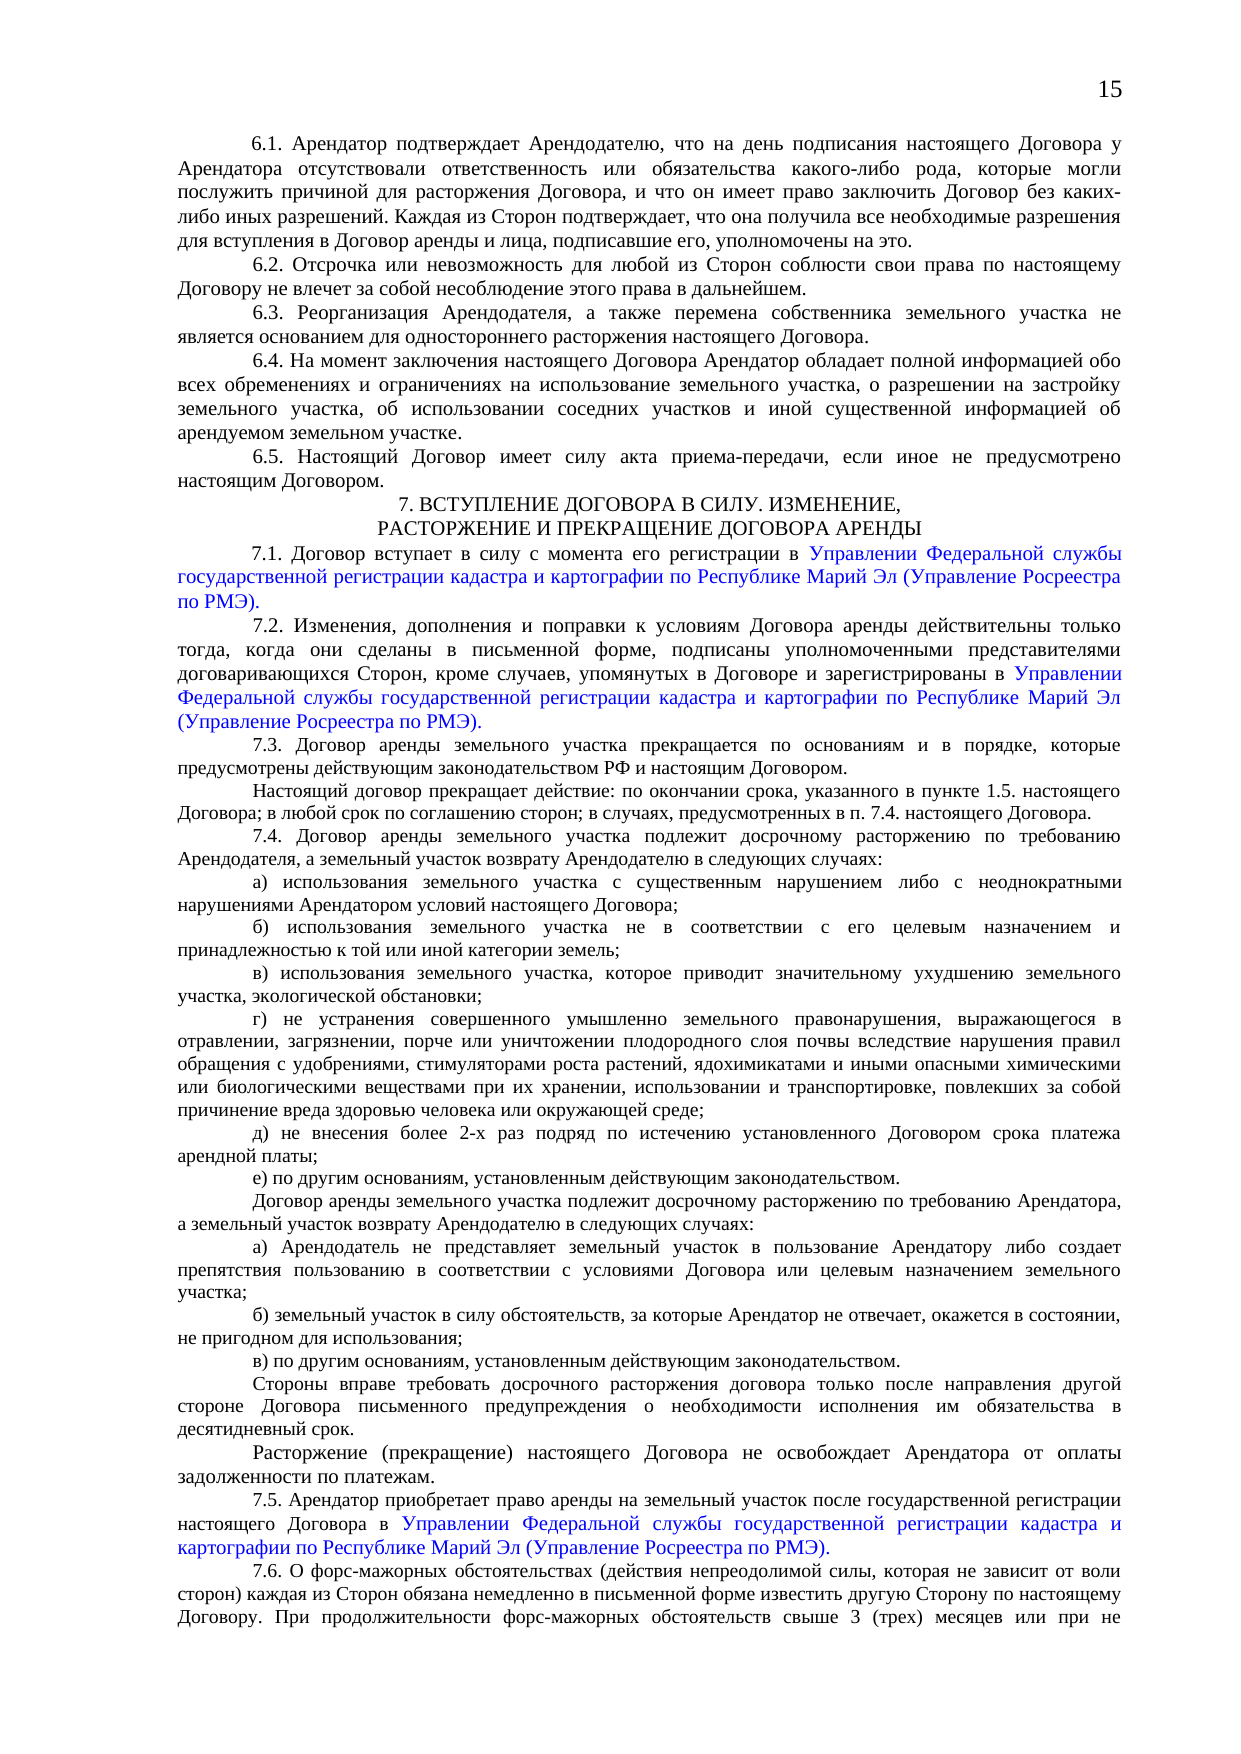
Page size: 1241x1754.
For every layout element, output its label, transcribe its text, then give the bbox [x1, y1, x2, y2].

text б) использования земельного участка не в соответствии с его целевым назначением и принадлежностью к той или иной категории земель; [177, 915, 1122, 961]
text 7.1. Договор вступает в силу с момента его регистрации в Управлении Федеральной службы государственной регистрации кадастра и картографии по Республике Марий Эл (Управление Росреестра по РМЭ). [177, 540, 1122, 613]
text Договор аренды земельного участка подлежит досрочному расторжению по требованию Арендатора, а земельный участок возврату Арендодателю в следующих случаях: [177, 1189, 1122, 1235]
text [177, 1559, 1122, 1628]
text 6.4. На момент заключения настоящего Договора Арендатор обладает полной информацией обо всех обременениях и ограничениях на использование земельного участка, о разрешении на застройку земельного участка, об использовании соседних участков и иной существенной информацией об арендуемом земельном участке. [177, 348, 1122, 444]
text Стороны вправе требовать досрочного расторжения договора только после направления другой стороне Договора письменного предупреждения о необходимости исполнения им обязательства в десятидневный срок. [177, 1372, 1122, 1440]
text Настоящий договор прекращает действие: по окончании срока, указанного в пункте 1.5. настоящего Договора; в любой срок по соглашению сторон; в случаях, предусмотренных в п. 7.4. настоящего Договора. [177, 778, 1122, 824]
text Расторжение (прекращение) настоящего Договора не освобождает Арендатора от оплаты задолженности по платежам. [177, 1440, 1122, 1488]
text 7.4. Договор аренды земельного участка подлежит досрочному расторжению по требованию Арендодателя, а земельный участок возврату Арендодателю в следующих случаях: [177, 824, 1122, 870]
text е) по другим основаниям, установленным действующим законодательством. [177, 1166, 1122, 1189]
text 6.5. Настоящий Договор имеет силу акта приема-передачи, если иное не предусмотрено настоящим Договором. [177, 444, 1122, 492]
text 7.2. Изменения, дополнения и поправки к условиям Договора аренды действительны только тогда, когда они сделаны в письменной форме, подписаны уполномоченными представителями договаривающихся Сторон, кроме случаев, упомянутых в Договоре и зарегистрированы в Управлении Федеральной службы государственной регистрации кадастра и картографии по Республике Марий Эл (Управление Росреестра по РМЭ). [177, 613, 1122, 733]
text 6.2. Отсрочка или невозможность для любой из Сторон соблюсти свои права по настоящему Договору не влечет за собой несоблюдение этого права в дальнейшем. [177, 252, 1122, 300]
text 7.5. Арендатор приобретает право аренды на земельный участок после государственной регистрации настоящего Договора в Управлении Федеральной службы государственной регистрации кадастра и картографии по Республике Марий Эл (Управление Росреестра по РМЭ). [177, 1488, 1122, 1559]
text а) использования земельного участка с существенным нарушением либо с неоднократными нарушениями Арендатором условий настоящего Договора; [177, 870, 1122, 915]
text 7. ВСТУПЛЕНИЕ ДОГОВОРА В СИЛУ. ИЗМЕНЕНИЕ, РАСТОРЖЕНИЕ И ПРЕКРАЩЕНИЕ ДОГОВОРА АРЕНДЫ [177, 492, 1122, 540]
text д) не внесения более 2-х раз подряд по истечению установленного Договором срока платежа арендной платы; [177, 1121, 1122, 1166]
text а) Арендодатель не представляет земельный участок в пользование Арендатору либо создает препятствия пользованию в соответствии с условиями Договора или целевым назначением земельного участка; [177, 1235, 1122, 1303]
text 6.1. Арендатор подтверждает Арендодателю, что на день подписания настоящего Договора у Арендатора отсутствовали ответственность или обязательства какого-либо рода, которые могли послужить причиной для расторжения Договора, и что он имеет право заключить Договор без каких-либо иных разрешений. Каждая из Сторон подтверждает, что она получила все необходимые разрешения для вступления в Договор аренды и лица, подписавшие его, уполномочены на это. [177, 131, 1122, 252]
text в) по другим основаниям, установленным действующим законодательством. [177, 1349, 1122, 1372]
text 7.3. Договор аренды земельного участка прекращается по основаниям и в порядке, которые предусмотрены действующим законодательством РФ и настоящим Договором. [177, 733, 1122, 778]
text 6.3. Реорганизация Арендодателя, а также перемена собственника земельного участка не является основанием для одностороннего расторжения настоящего Договора. [177, 300, 1122, 348]
text б) земельный участок в силу обстоятельств, за которые Арендатор не отвечает, окажется в состоянии, не пригодном для использования; [177, 1303, 1122, 1349]
text г) не устранения совершенного умышленно земельного правонарушения, выражающегося в отравлении, загрязнении, порче или уничтожении плодородного слоя почвы вследствие нарушения правил обращения с удобрениями, стимуляторами роста растений, ядохимикатами и иными опасными химическими или биологическими веществами при их хранении, использовании и транспортировке, повлекших за собой причинение вреда здоровью человека или окружающей среде; [177, 1007, 1122, 1121]
text в) использования земельного участка, которое приводит значительному ухудшению земельного участка, экологической обстановки; [177, 961, 1122, 1007]
